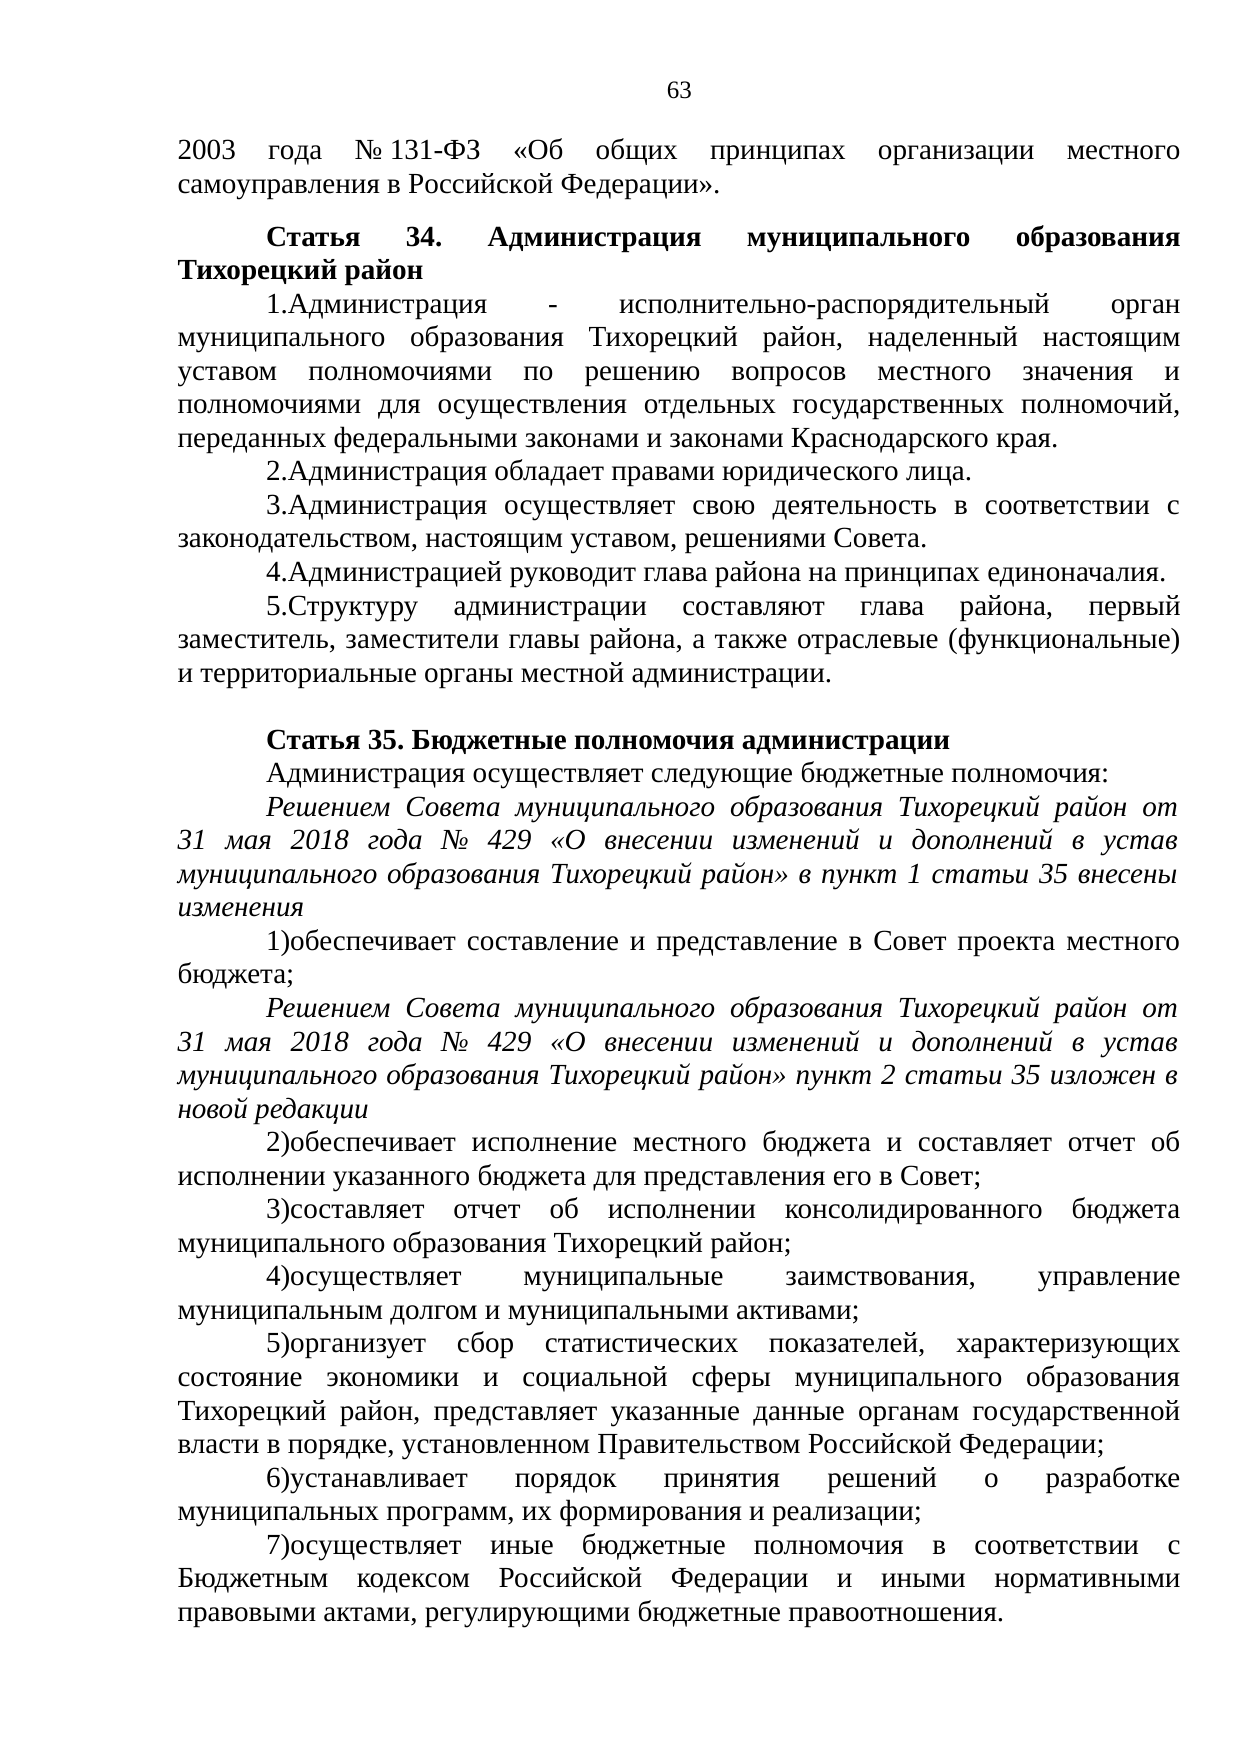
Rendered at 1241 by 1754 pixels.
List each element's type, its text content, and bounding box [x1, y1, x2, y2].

text 5.Структуру администрации составляют глава района, первый заместитель, заместители главы района, а также отраслевые (функциональные) и территориальные органы местной администрации. [177, 588, 1181, 688]
text 2)обеспечивает исполнение местного бюджета и составляет отчет об исполнении указанного бюджета для представления его в Совет; [177, 1124, 1181, 1191]
text 5)организует сбор статистических показателей, характеризующих состояние экономики и социальной сферы муниципального образования Тихорецкий район, представляет указанные данные органам государственной власти в порядке, установленном Правительством Российской Федерации; [177, 1326, 1181, 1460]
text 4.Администрацией руководит глава района на принципах единоначалия. [177, 554, 1181, 588]
text 3.Администрация осуществляет свою деятельность в соответствии с законодательством, настоящим уставом, решениями Совета. [177, 487, 1181, 554]
text 7)осуществляет иные бюджетные полномочия в соответствии с Бюджетным кодексом Российской Федерации и иными нормативными правовыми актами, регулирующими бюджетные правоотношения. [177, 1527, 1181, 1627]
text Статья 35. Бюджетные полномочия администрации [177, 722, 1181, 755]
text Решением Совета муниципального образования Тихорецкий район от 31 мая 2018 года № 429 «О внесении изменений и дополнений в устав муниципального образования Тихорецкий район» пункт 2 статьи 35 изложен в новой редакции [177, 990, 1181, 1124]
text Решением Совета муниципального образования Тихорецкий район от 31 мая 2018 года № 429 «О внесении изменений и дополнений в устав муниципального образования Тихорецкий район» в пункт 1 статьи 35 внесены изменения [177, 789, 1181, 923]
text Статья 34. Администрация муниципального образования Тихорецкий район [177, 219, 1181, 286]
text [177, 132, 1181, 199]
text 4)осуществляет муниципальные заимствования, управление муниципальным долгом и муниципальными активами; [177, 1258, 1181, 1326]
text Администрация осуществляет следующие бюджетные полномочия: [177, 755, 1181, 789]
text 3)составляет отчет об исполнении консолидированного бюджета муниципального образования Тихорецкий район; [177, 1191, 1181, 1258]
text 6)устанавливает порядок принятия решений о разработке муниципальных программ, их формирования и реализации; [177, 1460, 1181, 1527]
text 2.Администрация обладает правами юридического лица. [177, 453, 1181, 487]
text 1)обеспечивает составление и представление в Совет проекта местного бюджета; [177, 923, 1181, 990]
text 1.Администрация - исполнительно-распорядительный орган муниципального образования Тихорецкий район, наделенный настоящим уставом полномочиями по решению вопросов местного значения и полномочиями для осуществления отдельных государственных полномочий, переданных федеральными законами и законами Краснодарского края. [177, 286, 1181, 453]
